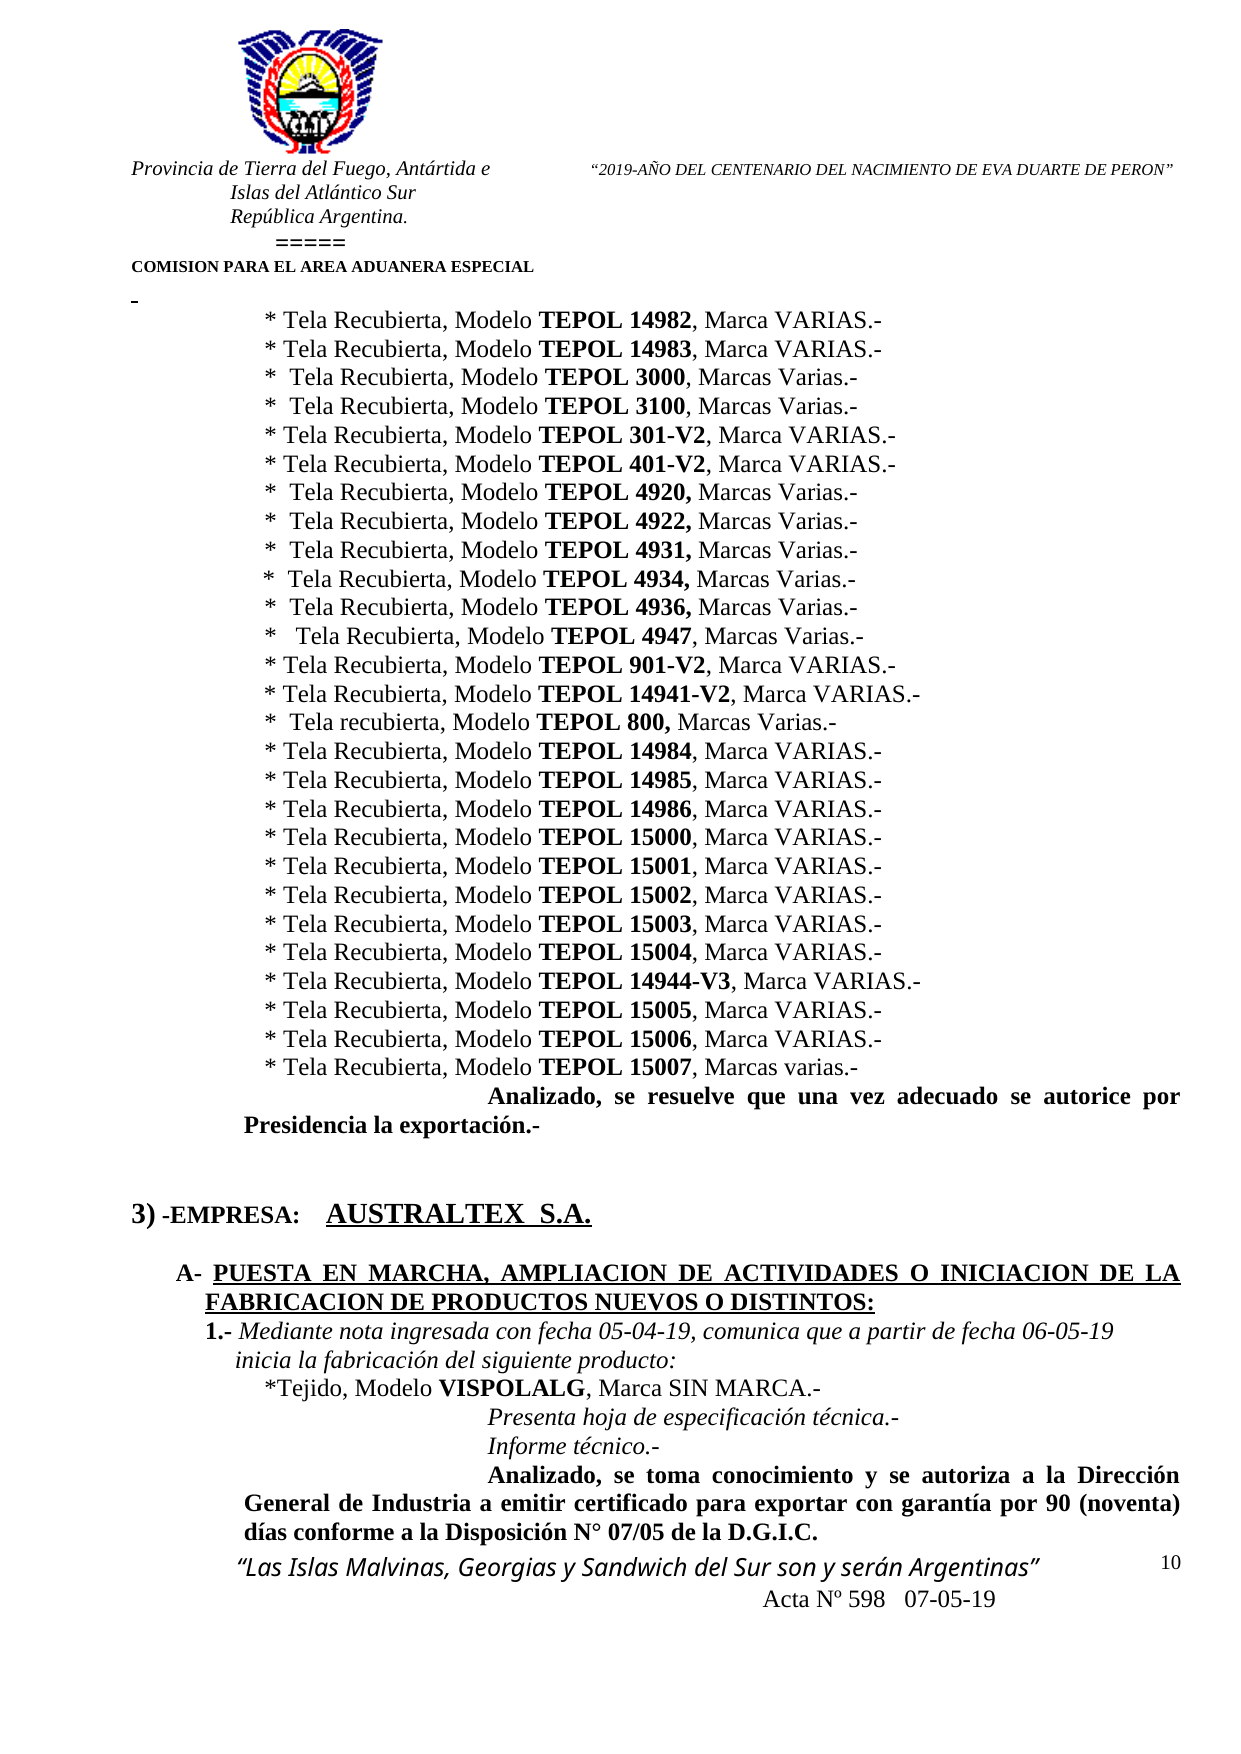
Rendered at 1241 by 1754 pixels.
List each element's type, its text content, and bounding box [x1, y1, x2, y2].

text * Tela Recubierta, Modelo TEPOL 14941-V2, Marca VARIAS.- [204, 679, 1181, 707]
text * Tela Recubierta, Modelo TEPOL 15001, Marca VARIAS.- [205, 851, 1181, 880]
text * Tela Recubierta, Modelo TEPOL 301-V2, Marca VARIAS.- [205, 420, 1181, 449]
text Analizado, se resuelve que una vez adecuado se autorice por Presidencia la exportación.- [244, 1081, 1181, 1139]
picture [237, 29, 386, 157]
text * Tela recubierta, Modelo TEPOL 800, Marcas Varias.- [131, 707, 1181, 736]
text * Tela Recubierta, Modelo TEPOL 15007, Marcas varias.- [264, 1052, 1181, 1081]
text * Tela Recubierta, Modelo TEPOL 15006, Marca VARIAS.- [205, 1024, 1181, 1052]
text * Tela Recubierta, Modelo TEPOL 15002, Marca VARIAS.- [205, 880, 1181, 909]
text * Tela Recubierta, Modelo TEPOL 4922, Marcas Varias.- [205, 506, 1181, 535]
text * Tela Recubierta, Modelo TEPOL 15005, Marca VARIAS.- [205, 995, 1181, 1024]
text * Tela Recubierta, Modelo TEPOL 4947, Marcas Varias.- [205, 621, 1181, 650]
text * Tela Recubierta, Modelo TEPOL 3000, Marcas Varias.- [244, 362, 1181, 391]
text * Tela Recubierta, Modelo TEPOL 401-V2, Marca VARIAS.- [205, 449, 1181, 477]
text * Tela Recubierta, Modelo TEPOL 3100, Marcas Varias.- [131, 391, 1181, 420]
text * Tela Recubierta, Modelo TEPOL 4920, Marcas Varias.- [131, 477, 1181, 506]
text Informe técnico.- [131, 1431, 1181, 1460]
text * Tela Recubierta, Modelo TEPOL 14986, Marca VARIAS.- [205, 794, 1181, 822]
text * Tela Recubierta, Modelo TEPOL 4936, Marcas Varias.- [131, 592, 1181, 621]
text * Tela Recubierta, Modelo TEPOL 15004, Marca VARIAS.- [205, 937, 1181, 966]
text Presenta hoja de especificación técnica.- [131, 1402, 1181, 1431]
text * Tela Recubierta, Modelo TEPOL 4934, Marcas Varias.- [131, 564, 1181, 592]
text *Tejido, Modelo VISPOLALG, Marca SIN MARCA.- [205, 1373, 1181, 1402]
text 3) -EMPRESA: AUSTRALTEX S.A. [131, 1196, 1181, 1230]
text * Tela Recubierta, Modelo TEPOL 901-V2, Marca VARIAS.- [205, 650, 1181, 679]
text * Tela Recubierta, Modelo TEPOL 14982, Marca VARIAS.- [131, 305, 1181, 334]
text * Tela Recubierta, Modelo TEPOL 15003, Marca VARIAS.- [205, 909, 1181, 937]
text 1.- Mediante nota ingresada con fecha 05-04-19, comunica que a partir de fecha 06-05-19 inicia la fabricación del siguiente producto: [205, 1316, 1181, 1373]
text * Tela Recubierta, Modelo TEPOL 14984, Marca VARIAS.- [205, 736, 1181, 765]
text A- PUESTA EN MARCHA, AMPLIACION DE ACTIVIDADES O INICIACION DE LA FABRICACION DE PRODUCTOS NUEVOS O DISTINTOS: [176, 1258, 1181, 1316]
text * Tela Recubierta, Modelo TEPOL 15000, Marca VARIAS.- [205, 822, 1181, 851]
text * Tela Recubierta, Modelo TEPOL 14985, Marca VARIAS.- [205, 765, 1181, 794]
text * Tela Recubierta, Modelo TEPOL 14983, Marca VARIAS.- [204, 334, 1181, 362]
text * Tela Recubierta, Modelo TEPOL 14944-V3, Marca VARIAS.- [205, 966, 1181, 995]
text * Tela Recubierta, Modelo TEPOL 4931, Marcas Varias.- [131, 535, 1181, 564]
text Analizado, se toma conocimiento y se autoriza a la Dirección General de Industria a emitir certificado para exportar con garantía por 90 (noventa) días conforme a la Disposición N° 07/05 de la D.G.I.C. [244, 1460, 1181, 1546]
